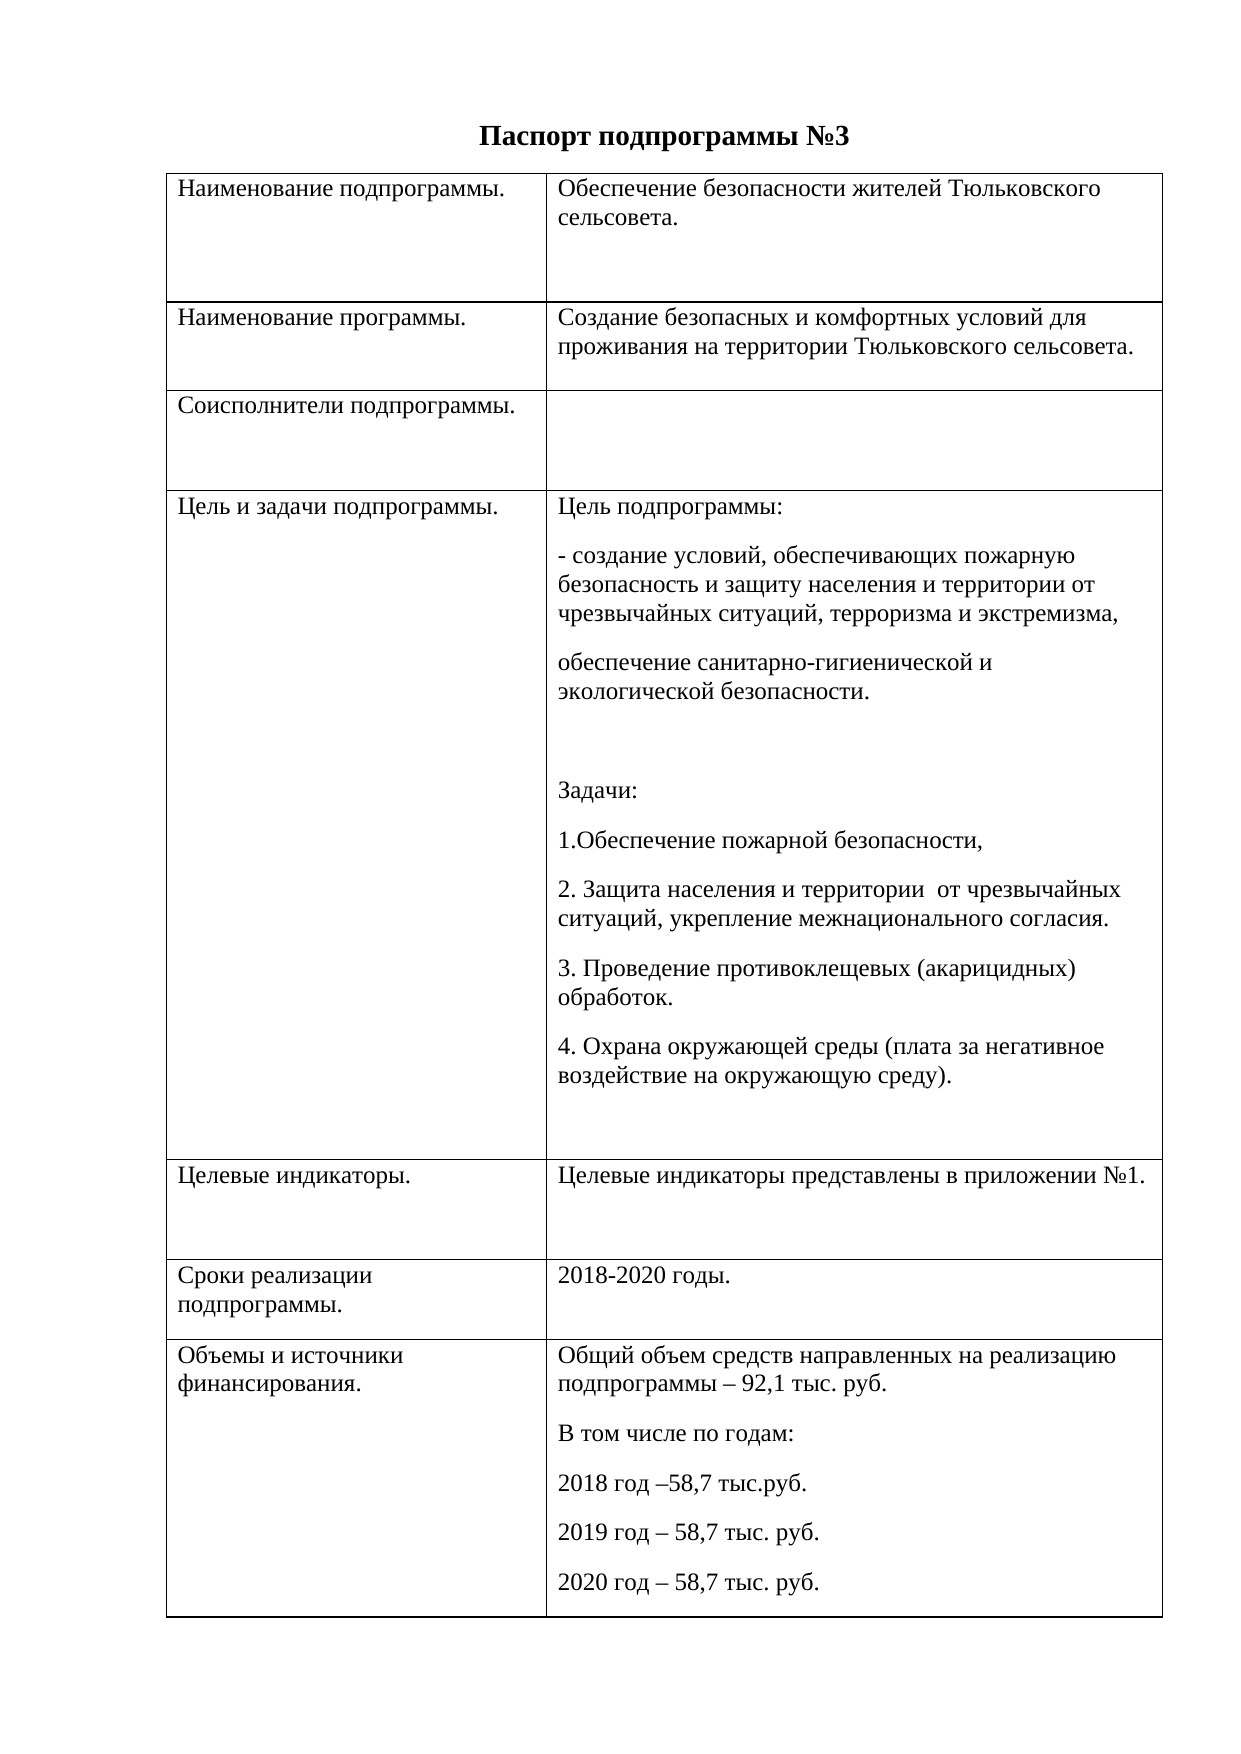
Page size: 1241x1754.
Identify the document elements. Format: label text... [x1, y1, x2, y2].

table_cell Сроки реализации подпрограммы. [167, 1260, 546, 1339]
table_header Наименование подпрограммы. [167, 174, 546, 301]
table_header Обеспечение безопасности жителей Тюльковского сельсовета. [547, 174, 1162, 301]
table_cell Наименование программы. [167, 303, 546, 389]
table_cell [547, 391, 1162, 490]
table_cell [167, 1340, 546, 1616]
text Паспорт подпрограммы №3 [177, 118, 1152, 152]
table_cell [547, 1340, 1162, 1616]
table_cell Соисполнители подпрограммы. [167, 391, 546, 490]
table_cell Цель подпрограммы: - создание условий, обеспечивающих пожарную безопасность и защиту населения и территории от чрезвычайных ситуаций, терроризма и экстремизма, обеспечение санитарно-гигиенической и экологической безопасности. Задачи: 1.Обеспечение пожарной безопасности, 2. Защита населения и территории от чрезвычайных ситуаций, укрепление межнационального согласия. 3. Проведение противоклещевых (акарицидных) обработок. 4. Охрана окружающей среды (плата за негативное воздействие на окружающую среду). [547, 491, 1162, 1159]
table_cell Создание безопасных и комфортных условий для проживания на территории Тюльковского сельсовета. [547, 303, 1162, 389]
table_cell 2018-2020 годы. [547, 1260, 1162, 1339]
table_cell Целевые индикаторы. [167, 1160, 546, 1259]
table_cell Цель и задачи подпрограммы. [167, 491, 546, 1159]
table_cell Целевые индикаторы представлены в приложении №1. [547, 1160, 1162, 1259]
